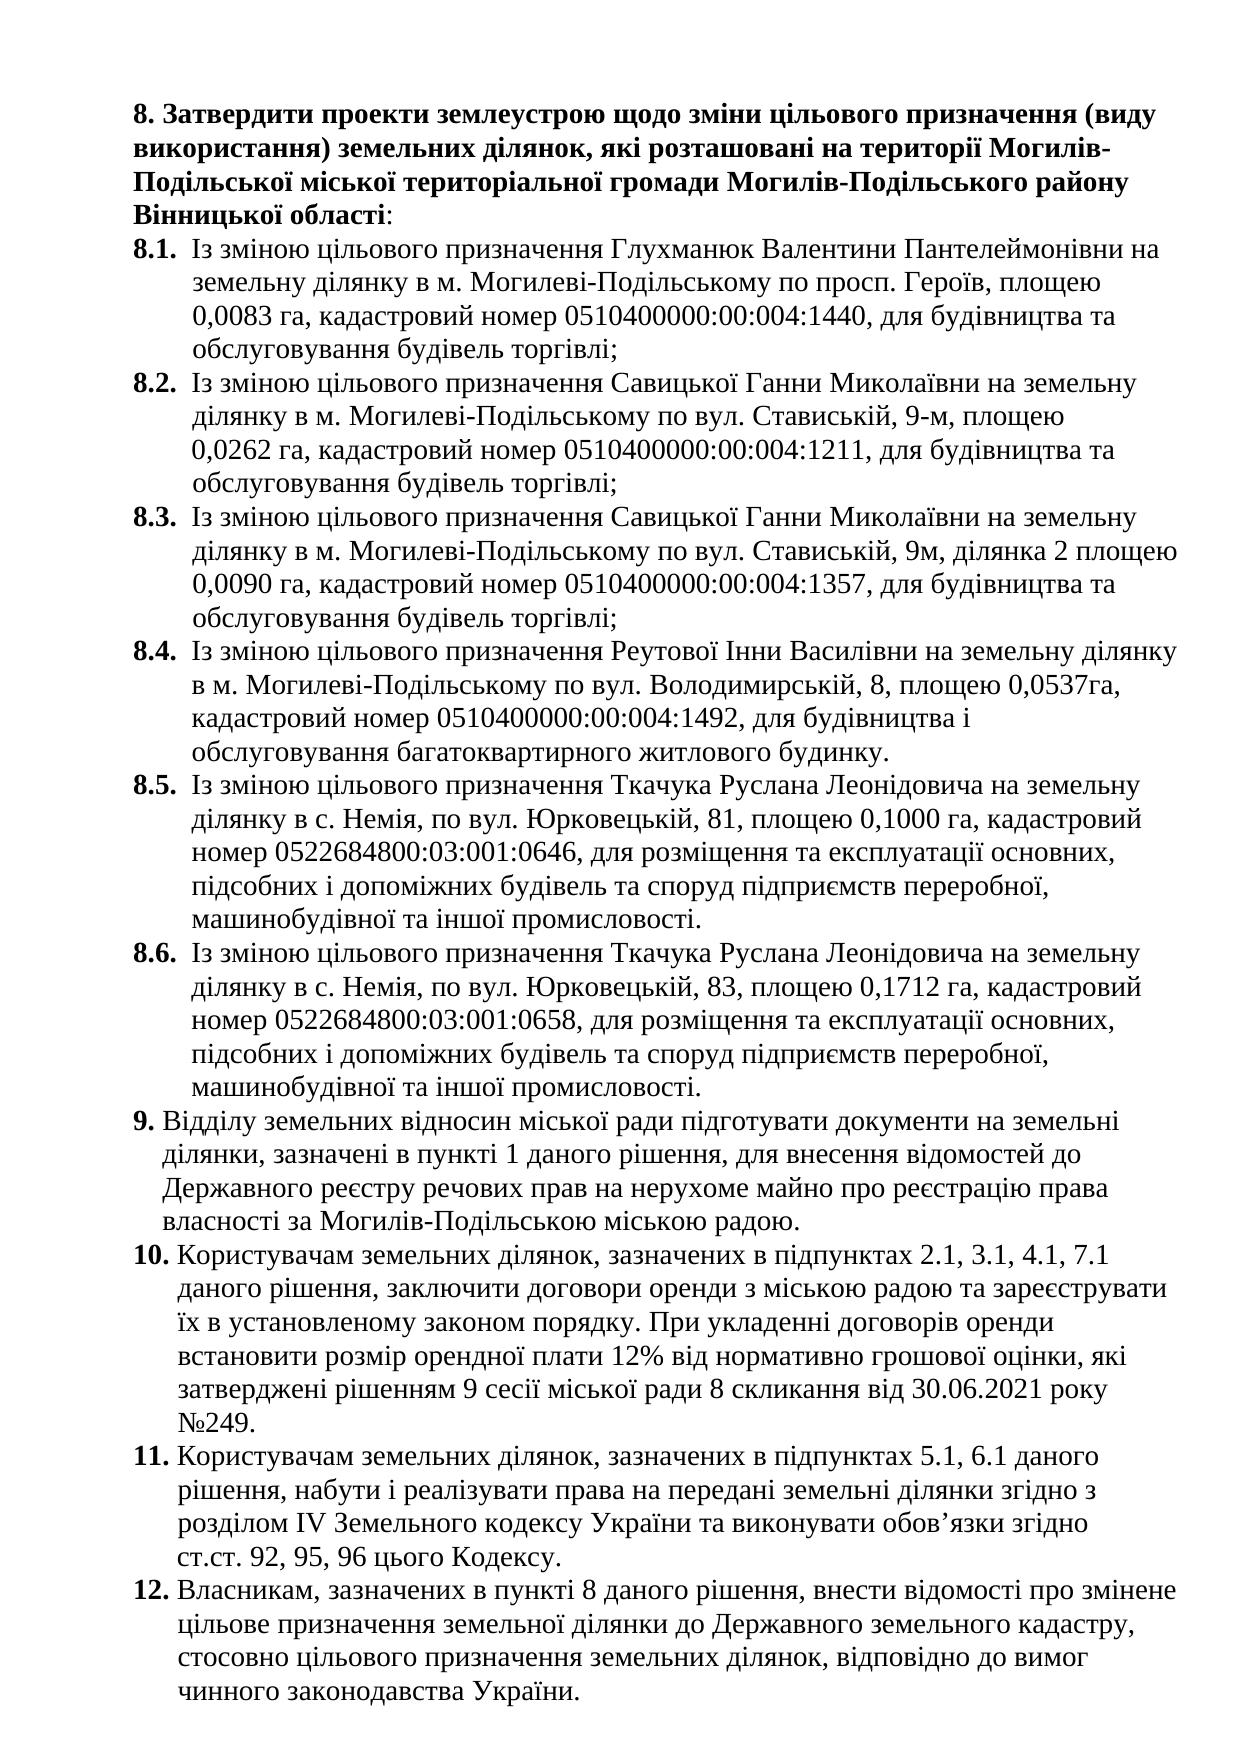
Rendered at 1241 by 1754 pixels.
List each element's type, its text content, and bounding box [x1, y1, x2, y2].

text ділянку в с. Немія, по вул. Юрковецькій, 81, площею 0,1000 га, кадастровий [148, 801, 1181, 834]
text власності за Могилів-Подільською міською радою. [133, 1203, 1181, 1237]
text машинобудівної та іншої промисловості. [133, 1069, 1181, 1103]
text номер 0522684800:03:001:0658, для розміщення та експлуатації основних, [133, 1002, 1181, 1036]
text обслуговування багатоквартирного житлового будинку. [148, 734, 1181, 767]
text кадастровий номер 0510400000:00:004:1492, для будівництва і [148, 700, 1181, 734]
text ст.ст. 92, 95, 96 цього Кодексу. [133, 1539, 1181, 1572]
text 8. Затвердити проекти землеустрою щодо зміни цільового призначення (виду використання) земельних ділянок, які розташовані на території Могилів-Подільської міської територіальної громади Могилів-Подільського району Вінницької області: [133, 97, 1181, 231]
text 8.1. Із зміною цільового призначення Глухманюк Валентини Пантелеймонівни на земельну ділянку в м. Могилеві-Подільському по просп. Героїв, площею 0,0083 га, кадастровий номер 0510400000:00:004:1440, для будівництва та обслуговування будівель торгівлі; [133, 231, 1181, 365]
text ділянки, зазначені в пункті 1 даного рішення, для внесення відомостей до [133, 1136, 1181, 1170]
text 0,0262 га, кадастровий номер 0510400000:00:004:1211, для будівництва та обслуговування будівель торгівлі; [133, 432, 1181, 499]
text номер 0522684800:03:001:0646, для розміщення та експлуатації основних, [148, 834, 1181, 868]
text 12. Власникам, зазначених в пункті 8 даного рішення, внести відомості про змінене цільове призначення земельної ділянки до Державного земельного кадастру, стосовно цільового призначення земельних ділянок, відповідно до вимог чинного законодавства України. [133, 1572, 1181, 1707]
text Державного реєстру речових прав на нерухоме майно про реєстрацію права [133, 1170, 1181, 1203]
text підсобних і допоміжних будівель та споруд підприємств переробної, [148, 868, 1181, 902]
text 8.3. Із зміною цільового призначення Савицької Ганни Миколаївни на земельну ділянку в м. Могилеві-Подільському по вул. Ставиській, 9м, ділянка 2 площею 0,0090 га, кадастровий номер 0510400000:00:004:1357, для будівництва та обслуговування будівель торгівлі; [133, 499, 1181, 633]
text 11. Користувачам земельних ділянок, зазначених в підпунктах 5.1, 6.1 даного рішення, набути і реалізувати права на передані земельні ділянки згідно з розділом ІV Земельного кодексу України та виконувати обов’язки згідно [133, 1438, 1181, 1539]
text в м. Могилеві-Подільському по вул. Володимирській, 8, площею 0,0537га, [148, 667, 1181, 700]
text ділянку в с. Немія, по вул. Юрковецькій, 83, площею 0,1712 га, кадастровий [133, 969, 1181, 1002]
text 8.6. Із зміною цільового призначення Ткачука Руслана Леонідовича на земельну [133, 935, 1181, 969]
text 8.5. Із зміною цільового призначення Ткачука Руслана Леонідовича на земельну [133, 767, 1181, 801]
text 10. Користувачам земельних ділянок, зазначених в підпунктах 2.1, 3.1, 4.1, 7.1 даного рішення, заключити договори оренди з міською радою та зареєструвати їх в установленому законом порядку. При укладенні договорів оренди встановити розмір орендної плати 12% від нормативно грошової оцінки, які затверджені рішенням 9 сесії міської ради 8 скликання від 30.06.2021 року №249. [133, 1237, 1181, 1438]
text підсобних і допоміжних будівель та споруд підприємств переробної, [133, 1036, 1181, 1069]
text 8.2. Із зміною цільового призначення Савицької Ганни Миколаївни на земельну ділянку в м. Могилеві-Подільському по вул. Ставиській, 9-м, площею [133, 365, 1181, 432]
text 9. Відділу земельних відносин міської ради підготувати документи на земельні [133, 1103, 1181, 1136]
text 8.4. Із зміною цільового призначення Реутової Інни Василівни на земельну ділянку [133, 633, 1181, 667]
text машинобудівної та іншої промисловості. [148, 902, 1181, 935]
